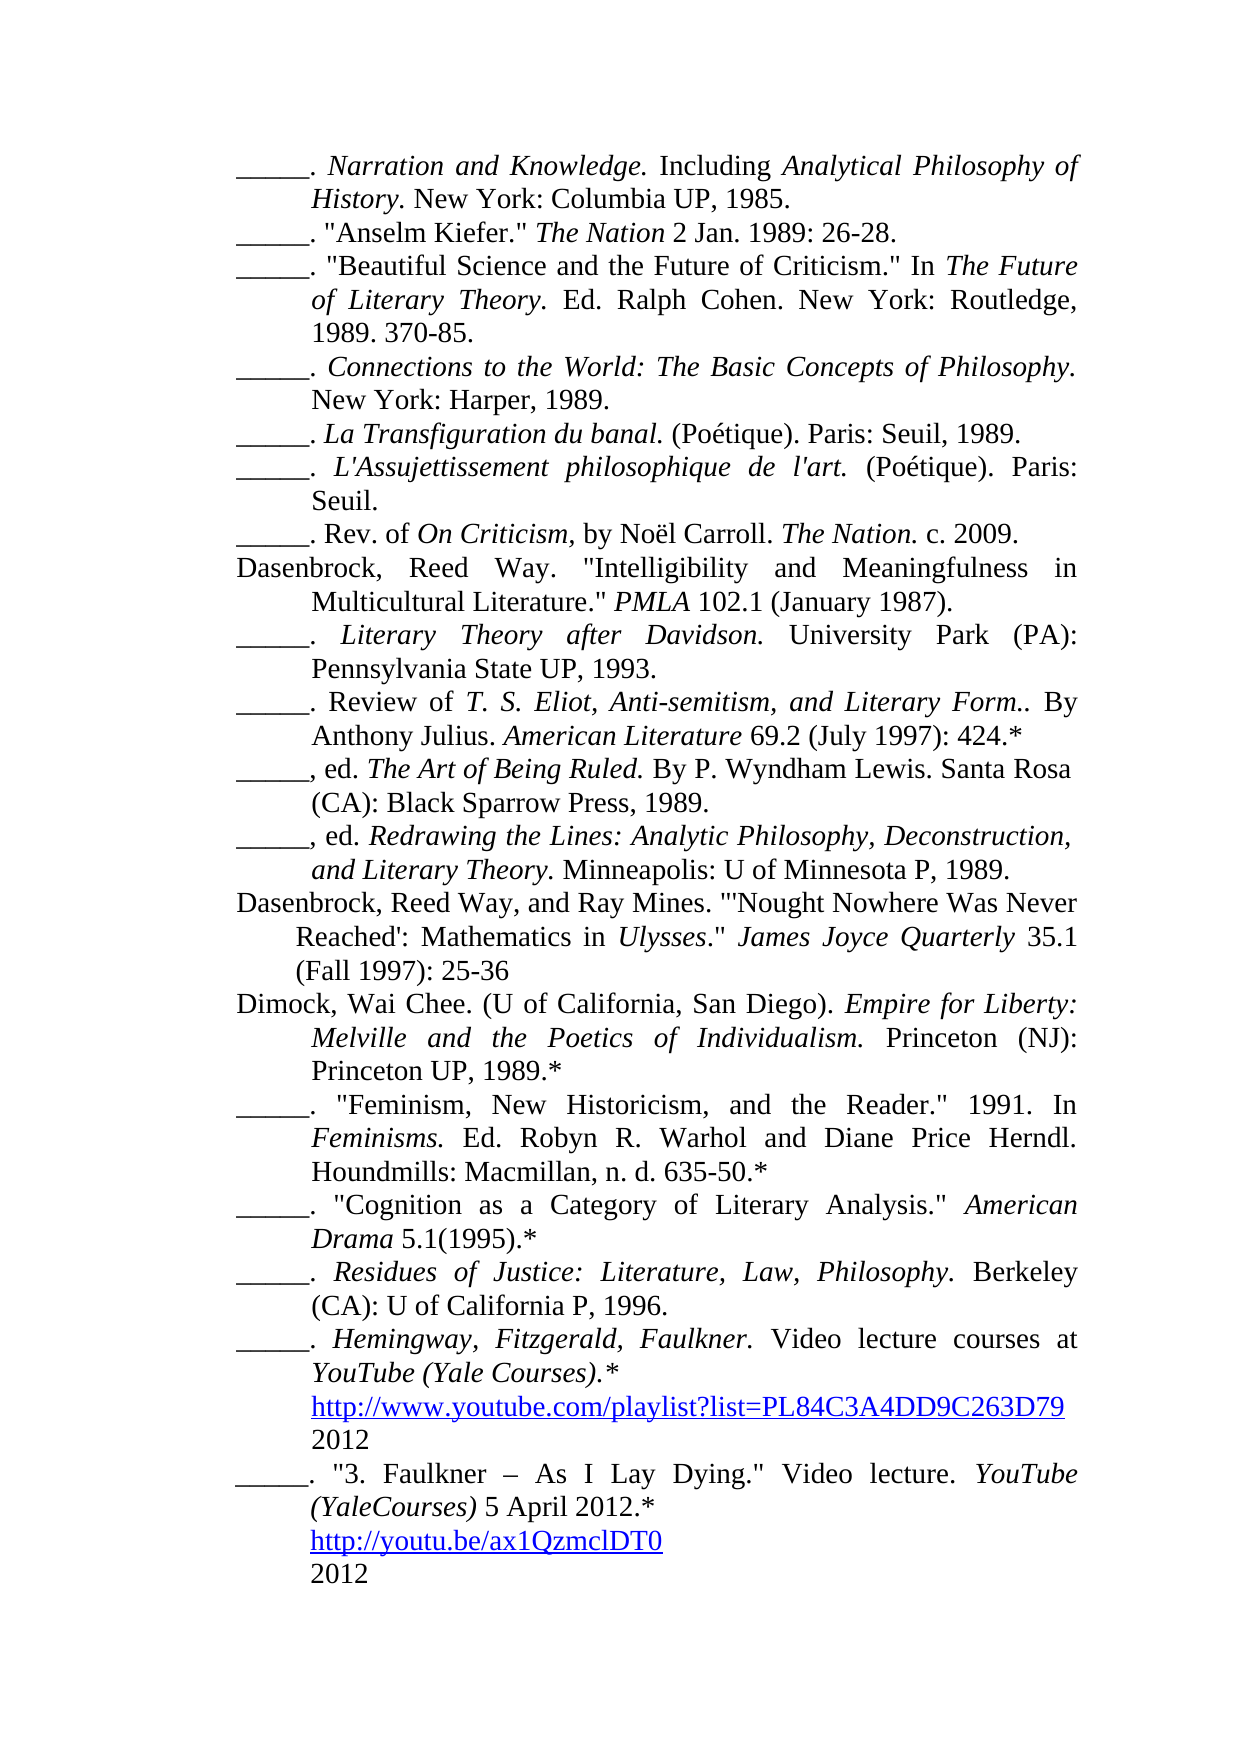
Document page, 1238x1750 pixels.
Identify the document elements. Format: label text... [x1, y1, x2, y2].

text http://www.youtube.com/playlist?list=PL84C3A4DD9C263D79 [236, 1389, 1078, 1422]
text _____. Literary Theory after Davidson. University Park (PA): Pennsylvania State UP, 1993. [236, 617, 1078, 684]
text _____. "Beautiful Science and the Future of Criticism." In The Future of Literary Theory. Ed. Ralph Cohen. New York: Routledge, 1989. 370-85. [236, 248, 1078, 349]
text _____. "Anselm Kiefer." The Nation 2 Jan. 1989: 26-28. [236, 215, 1078, 248]
text _____. Rev. of On Criticism, by Noël Carroll. The Nation. c. 2009. [236, 517, 1078, 550]
text http://youtu.be/ax1QzmclDT0 [235, 1523, 1078, 1556]
text _____, ed. The Art of Being Ruled. By P. Wyndham Lewis. Santa Rosa (CA): Black Sparrow Press, 1989. [236, 751, 1072, 818]
text _____. Narration and Knowledge. Including Analytical Philosophy of History. New York: Columbia UP, 1985. [236, 148, 1078, 215]
text _____. Review of T. S. Eliot, Anti-semitism, and Literary Form.. By Anthony Julius. American Literature 69.2 (July 1997): 424.* [236, 684, 1078, 751]
text _____. Connections to the World: The Basic Concepts of Philosophy. New York: Harper, 1989. [236, 349, 1078, 416]
text _____. L'Assujettissement philosophique de l'art. (Poétique). Paris: Seuil. [236, 449, 1078, 517]
text _____. "Cognition as a Category of Literary Analysis." American Drama 5.1(1995).* [236, 1187, 1078, 1254]
text Dimock, Wai Chee. (U of California, San Diego). Empire for Liberty: Melville and the Poetics of Individualism. Princeton (NJ): Princeton UP, 1989.* [236, 986, 1078, 1087]
text Dasenbrock, Reed Way. "Intelligibility and Meaningfulness in Multicultural Literature." PMLA 102.1 (January 1987). [236, 550, 1078, 617]
text 2012 [236, 1422, 1078, 1456]
text 2012 [235, 1556, 1078, 1590]
text _____. Hemingway, Fitzgerald, Faulkner. Video lecture courses at YouTube (Yale Courses).* [236, 1322, 1078, 1389]
text _____. "3. Faulkner – As I Lay Dying." Video lecture. YouTube (YaleCourses) 5 April 2012.* [235, 1456, 1078, 1523]
text Dasenbrock, Reed Way, and Ray Mines. "'Nought Nowhere Was Never Reached': Mathematics in Ulysses." James Joyce Quarterly 35.1 (Fall 1997): 25-36 [236, 886, 1078, 986]
text _____. Residues of Justice: Literature, Law, Philosophy. Berkeley (CA): U of California P, 1996. [236, 1254, 1078, 1322]
text _____. "Feminism, New Historicism, and the Reader." 1991. In Feminisms. Ed. Robyn R. Warhol and Diane Price Herndl. Houndmills: Macmillan, n. d. 635-50.* [236, 1087, 1078, 1187]
text _____. La Transfiguration du banal. (Poétique). Paris: Seuil, 1989. [236, 416, 1078, 449]
text _____, ed. Redrawing the Lines: Analytic Philosophy, Deconstruction, and Literary Theory. Minneapolis: U of Minnesota P, 1989. [236, 818, 1072, 886]
